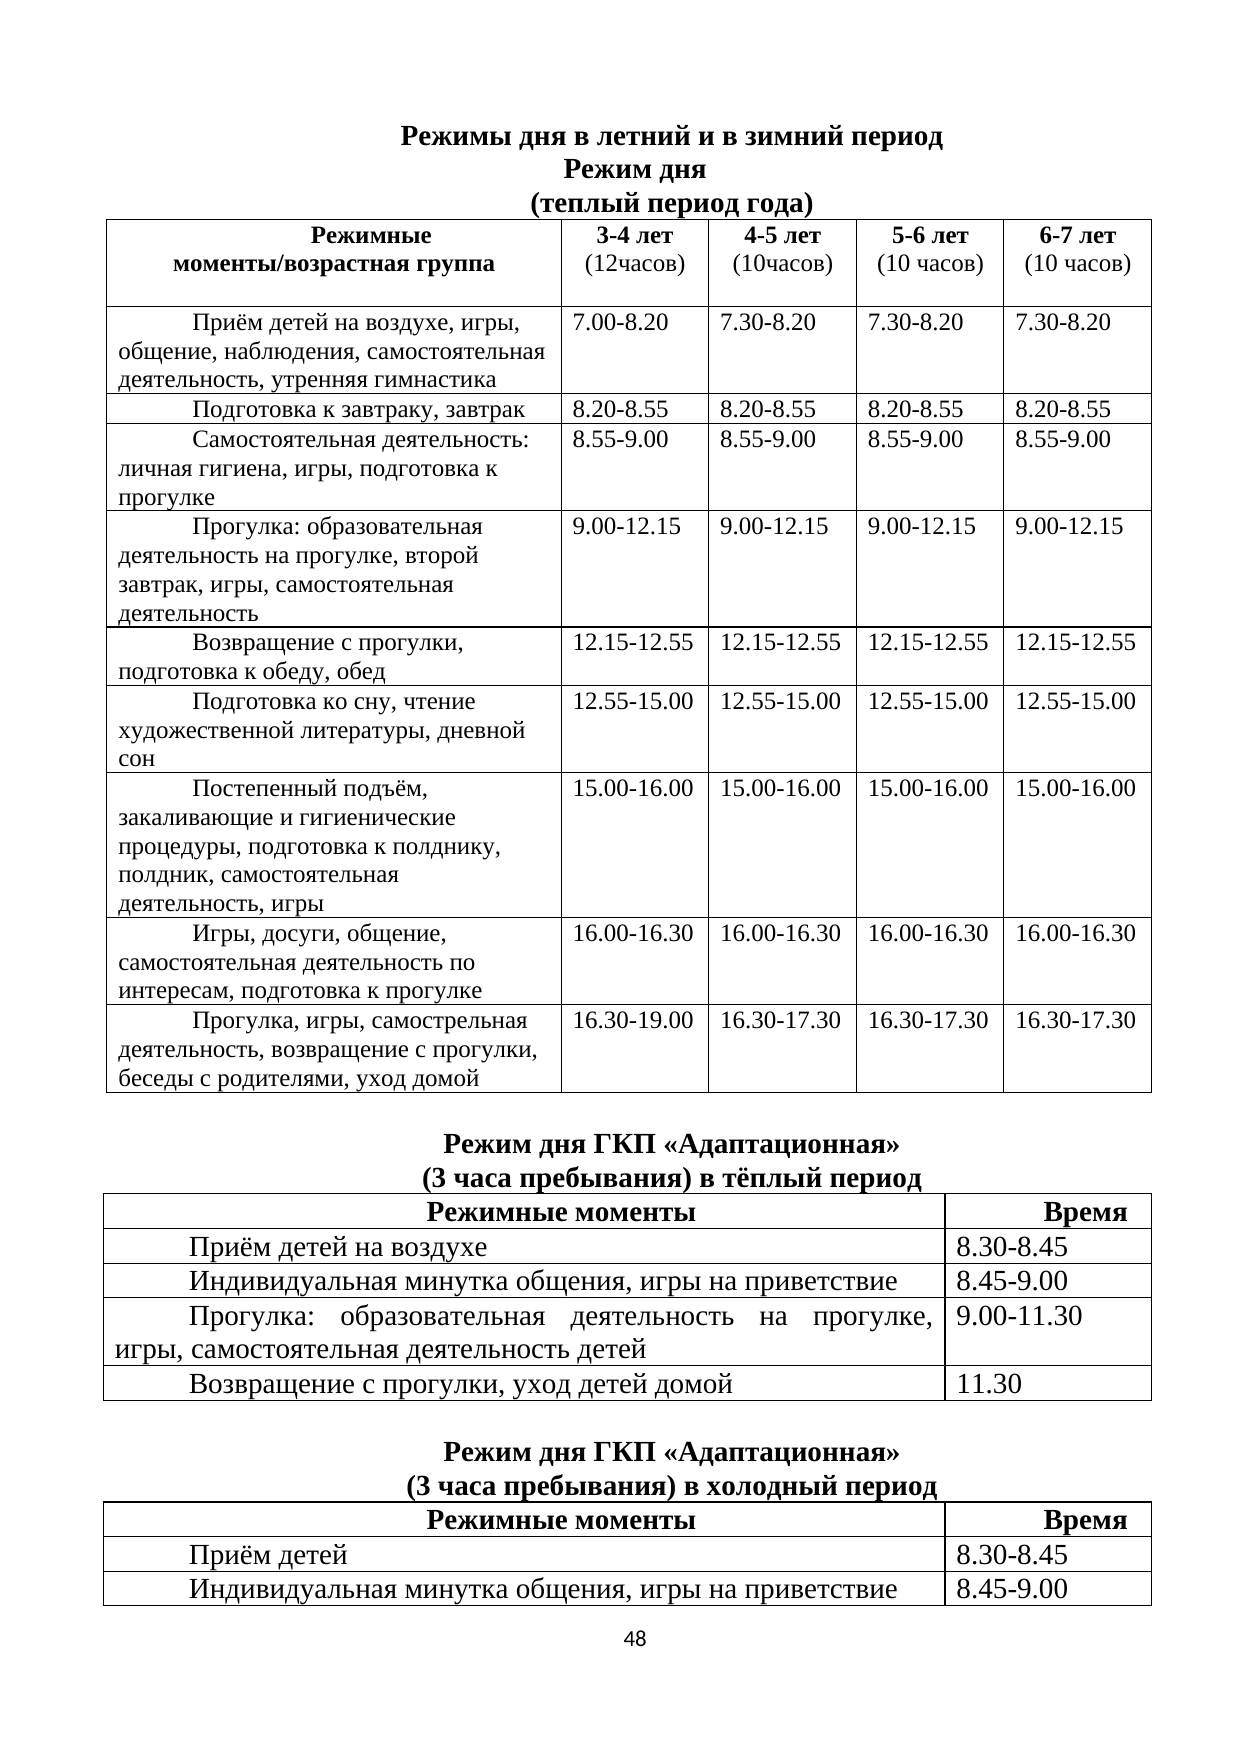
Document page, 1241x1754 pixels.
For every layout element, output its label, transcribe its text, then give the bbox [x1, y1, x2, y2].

table_cell 16.30-17.30 [1004, 1005, 1151, 1092]
text (теплый период года) [118, 185, 1152, 219]
table_cell Возвращение с прогулки, подготовка к обеду, обед [107, 628, 561, 685]
table_cell 9.00-12.15 [709, 511, 856, 626]
table_cell Подготовка ко сну, чтение художественной литературы, дневной сон [107, 686, 561, 772]
table_cell Подготовка к завтраку, завтрак [107, 394, 561, 423]
table_cell 8.30-8.45 [946, 1537, 1151, 1571]
table_cell 8.55-9.00 [709, 424, 856, 510]
table_cell 8.20-8.55 [562, 394, 708, 423]
table_cell Прогулка, игры, самострельная деятельность, возвращение с прогулки, беседы с родителями, уход домой [107, 1005, 561, 1092]
table_cell 12.55-15.00 [562, 686, 708, 772]
table_cell 12.15-12.55 [1004, 628, 1151, 685]
table_cell Приём детей на воздухе [104, 1229, 944, 1262]
table_header Режимные моменты/возрастная группа [107, 220, 561, 306]
table_cell 15.00-16.00 [857, 773, 1003, 917]
table_cell 15.00-16.00 [562, 773, 708, 917]
table_cell 8.20-8.55 [709, 394, 856, 423]
table_cell Приём детей на воздухе, игры, общение, наблюдения, самостоятельная деятельность, утренняя гимнастика [107, 307, 561, 393]
table_cell 12.15-12.55 [857, 628, 1003, 685]
table_cell 11.30 [946, 1366, 1151, 1400]
table_cell 9.00-12.15 [857, 511, 1003, 626]
table_cell 16.00-16.30 [1004, 918, 1151, 1004]
table_cell 7.30-8.20 [709, 307, 856, 393]
table_cell Игры, досуги, общение, самостоятельная деятельность по интересам, подготовка к прогулке [107, 918, 561, 1004]
table_header 3-4 лет (12часов) [562, 220, 708, 306]
table_header Время [946, 1194, 1151, 1228]
table_cell 8.55-9.00 [562, 424, 708, 510]
table_cell 9.00-12.15 [1004, 511, 1151, 626]
text Режим дня ГКП «Адаптационная» [118, 1126, 1152, 1160]
table_cell Постепенный подъём, закаливающие и гигиенические процедуры, подготовка к полднику, полдник, самостоятельная деятельность, игры [107, 773, 561, 917]
table_cell Индивидуальная минутка общения, игры на приветствие [104, 1264, 944, 1297]
table_cell Самостоятельная деятельность: личная гигиена, игры, подготовка к прогулке [107, 424, 561, 510]
table_cell Прогулка: образовательная деятельность на прогулке, игры, самостоятельная деятельность детей [104, 1298, 944, 1365]
table_cell 9.00-11.30 [946, 1298, 1151, 1365]
table_header Режимные моменты [104, 1503, 944, 1536]
table_cell 7.30-8.20 [857, 307, 1003, 393]
text (3 часа пребывания) в холодный период [118, 1468, 1152, 1501]
table_header 6-7 лет (10 часов) [1004, 220, 1151, 306]
table_header Время [946, 1503, 1151, 1536]
table_cell 16.00-16.30 [709, 918, 856, 1004]
table_header 5-6 лет (10 часов) [857, 220, 1003, 306]
text Режимы дня в летний и в зимний период [118, 118, 1152, 152]
table_cell 16.30-17.30 [709, 1005, 856, 1092]
table_cell 8.55-9.00 [1004, 424, 1151, 510]
table_header 4-5 лет (10часов) [709, 220, 856, 306]
table_cell 12.55-15.00 [1004, 686, 1151, 772]
table_cell 15.00-16.00 [709, 773, 856, 917]
table_cell 8.20-8.55 [857, 394, 1003, 423]
table_cell 16.00-16.30 [857, 918, 1003, 1004]
table_cell 16.30-19.00 [562, 1005, 708, 1092]
table_header Режимные моменты [104, 1194, 944, 1228]
table_cell 12.55-15.00 [709, 686, 856, 772]
table_cell 8.30-8.45 [946, 1229, 1151, 1262]
table_cell 8.55-9.00 [857, 424, 1003, 510]
table_cell 16.00-16.30 [562, 918, 708, 1004]
table_cell Возвращение с прогулки, уход детей домой [104, 1366, 944, 1400]
table_cell 7.30-8.20 [1004, 307, 1151, 393]
table_cell 12.15-12.55 [709, 628, 856, 685]
text (3 часа пребывания) в тёплый период [118, 1160, 1152, 1193]
table_cell 9.00-12.15 [562, 511, 708, 626]
text Режим дня ГКП «Адаптационная» [118, 1434, 1152, 1468]
table_cell 8.20-8.55 [1004, 394, 1151, 423]
table_cell 15.00-16.00 [1004, 773, 1151, 917]
table_cell 7.00-8.20 [562, 307, 708, 393]
text Режим дня [118, 152, 1152, 185]
table_cell 12.15-12.55 [562, 628, 708, 685]
table_cell 8.45-9.00 [946, 1572, 1151, 1605]
table_cell 8.45-9.00 [946, 1264, 1151, 1297]
table_cell 12.55-15.00 [857, 686, 1003, 772]
table_cell Индивидуальная минутка общения, игры на приветствие [104, 1572, 944, 1605]
table_cell Прогулка: образовательная деятельность на прогулке, второй завтрак, игры, самостоятельная деятельность [107, 511, 561, 626]
table_cell 16.30-17.30 [857, 1005, 1003, 1092]
table_cell Приём детей [104, 1537, 944, 1571]
